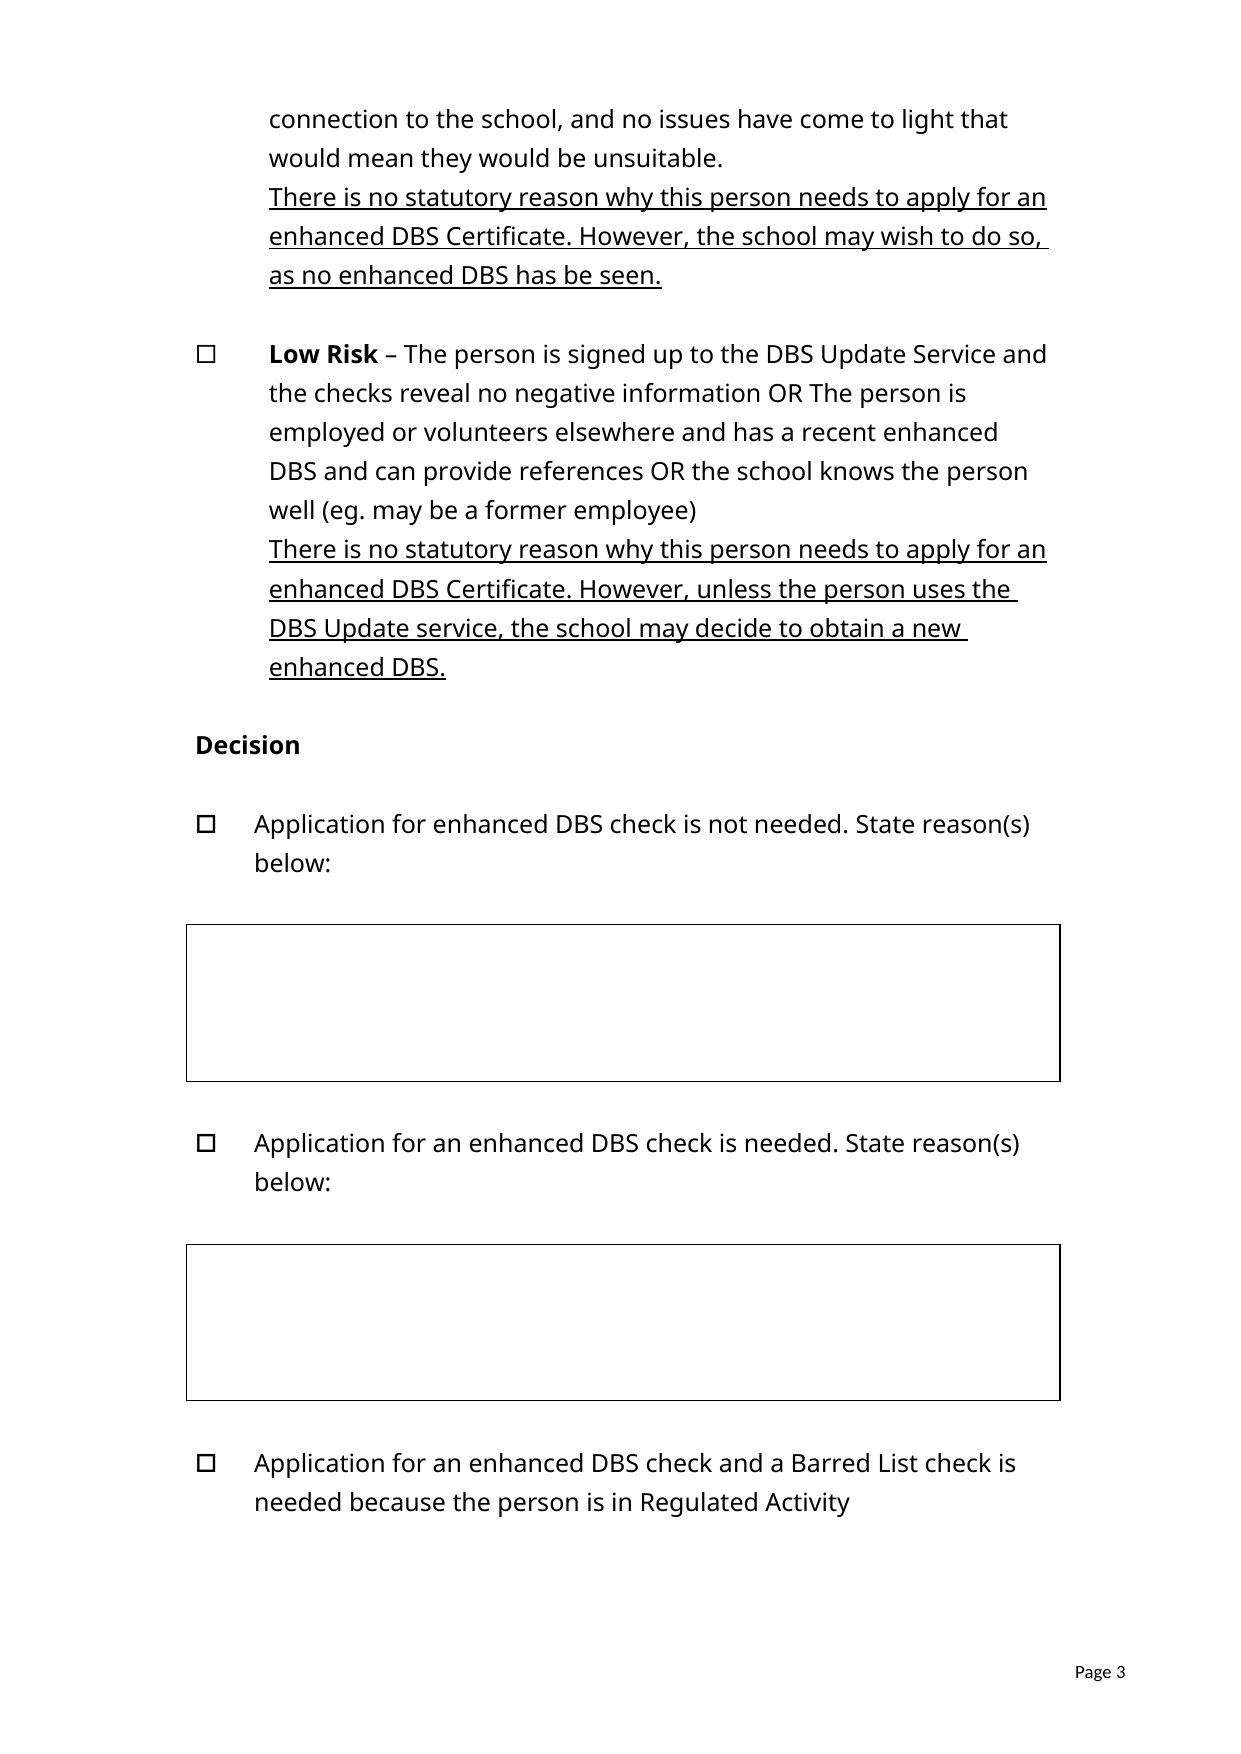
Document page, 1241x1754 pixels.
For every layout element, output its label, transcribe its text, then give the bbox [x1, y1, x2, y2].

text Application for enhanced DBS check is not needed. State reason(s) below: [195, 806, 1051, 879]
text There is no statutory reason why this person needs to apply for an enhanced DBS Certificate. However, the school may wish to do so, as no enhanced DBS has be seen. [269, 180, 1051, 292]
text There is no statutory reason why this person needs to apply for an enhanced DBS Certificate. However, unless the person uses the DBS Update service, the school may decide to obtain a new enhanced DBS. [195, 532, 1051, 684]
text Application for an enhanced DBS check and a Barred List check is needed because the person is in Regulated Activity [195, 1446, 1051, 1519]
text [195, 101, 1051, 174]
text Low Risk – The person is signed up to the DBS Update Service and the checks reveal no negative information OR The person is employed or volunteers elsewhere and has a recent enhanced DBS and can provide references OR the school knows the person well (eg. may be a former employee) [195, 336, 1051, 527]
text Application for an enhanced DBS check is needed. State reason(s) below: [195, 1126, 1051, 1199]
text Decision [195, 728, 1051, 762]
